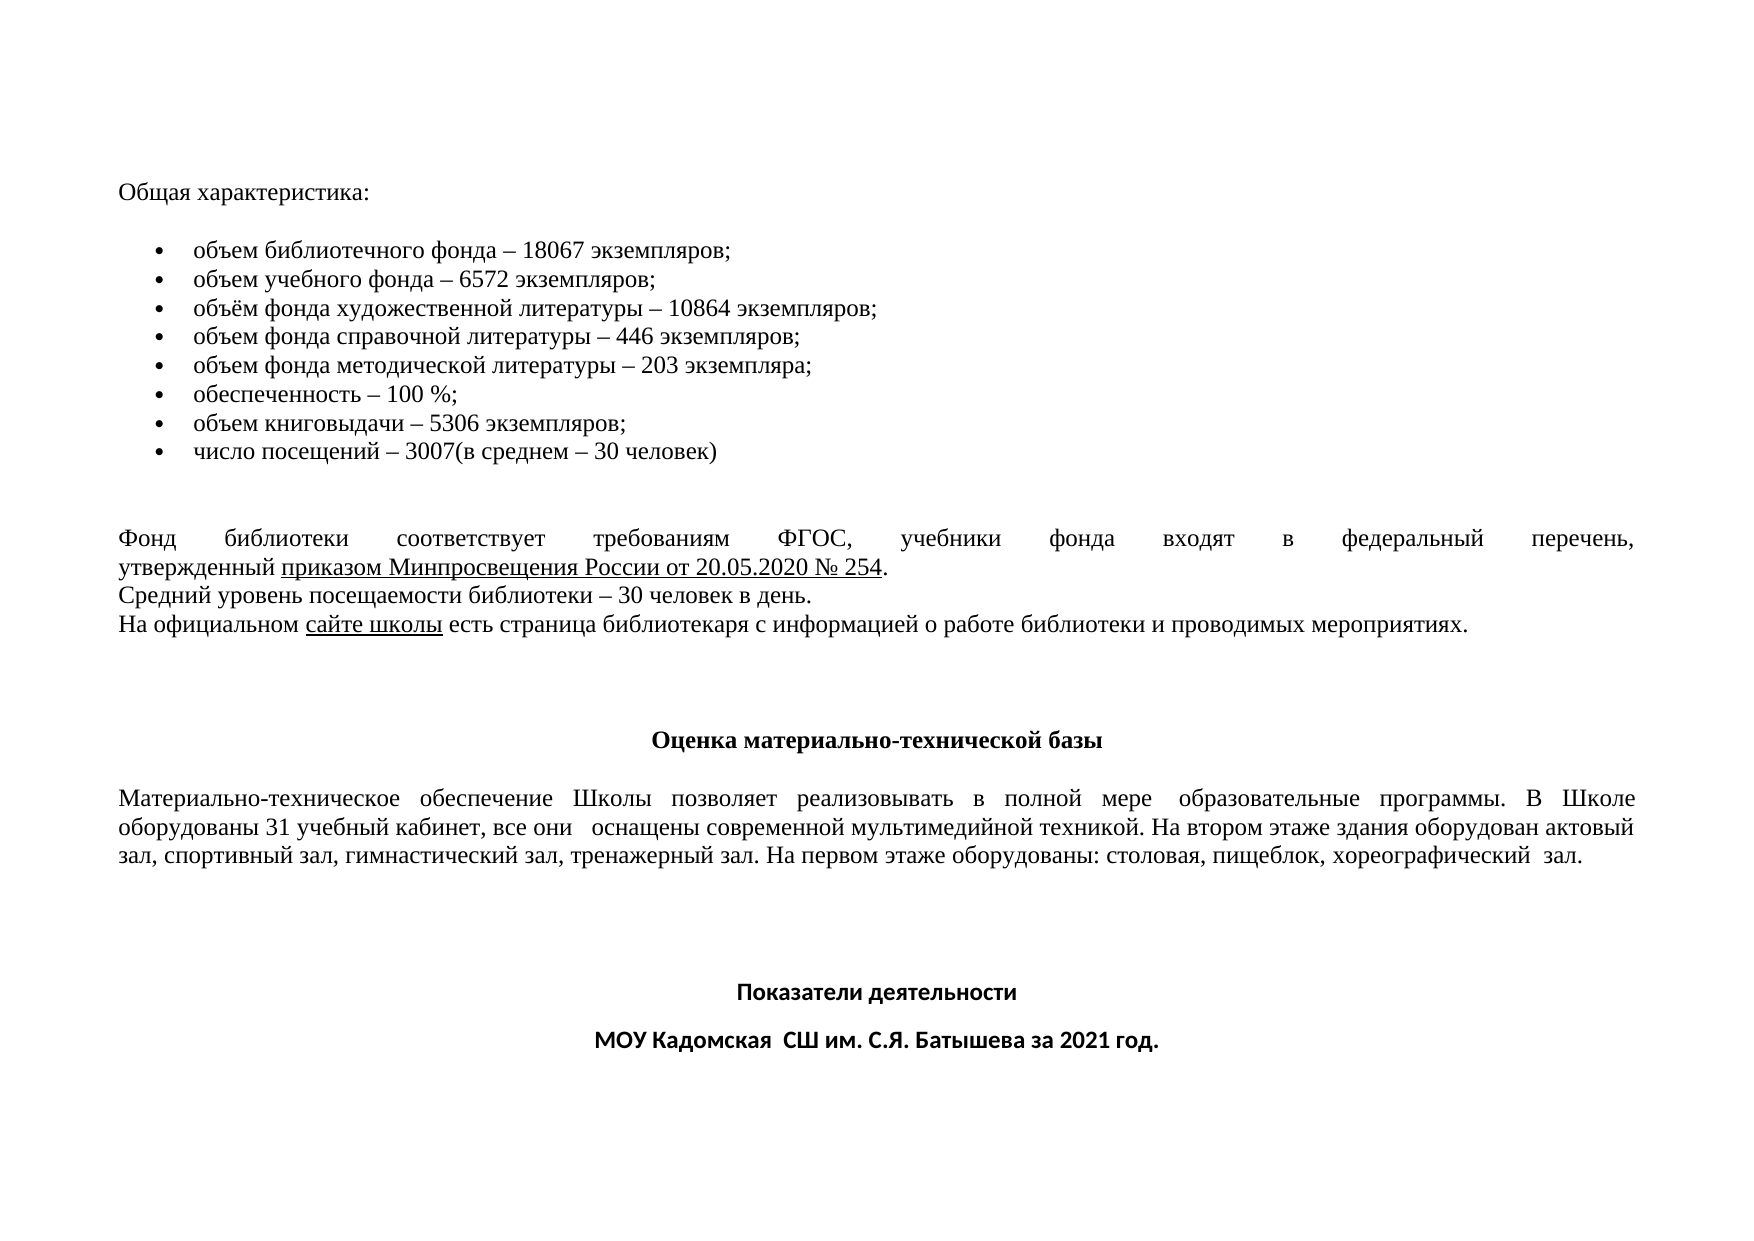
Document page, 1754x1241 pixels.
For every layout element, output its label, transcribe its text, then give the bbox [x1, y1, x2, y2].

text На официальном сайте школы есть страница библиотекаря с информацией о работе библиотеки и проводимых мероприятиях. [118, 609, 1636, 638]
list число посещений – 3007(в среднем – 30 человек) [156, 436, 1636, 465]
text Фонд библиотеки соответствует требованиям ФГОС, учебники фонда входят в федеральный перечень, утвержденный приказом Минпросвещения России от 20.05.2020 № 254. [118, 523, 1636, 581]
list объём фонда художественной литературы – 10864 экземпляров; [156, 293, 1636, 321]
list объем библиотечного фонда – 18067 экземпляров; [156, 235, 1636, 264]
list объем фонда справочной литературы – 446 экземпляров; [156, 321, 1636, 350]
list объем фонда методической литературы – 203 экземпляра; [156, 350, 1636, 379]
text Средний уровень посещаемости библиотеки – 30 человек в день. [118, 581, 1636, 609]
text Показатели деятельности [118, 976, 1636, 1006]
text МОУ Кадомская СШ им. С.Я. Батышева за 2021 год. [118, 1024, 1636, 1055]
list объем учебного фонда – 6572 экземпляров; [156, 264, 1636, 293]
text Материально-техническое обеспечение Школы позволяет реализовывать в полной мере образовательные программы. В Школе оборудованы 31 учебный кабинет, все они оснащены современной мультимедийной техникой. На втором этаже здания оборудован актовый зал, спортивный зал, гимнастический зал, тренажерный зал. На первом этаже оборудованы: столовая, пищеблок, хореографический зал. [118, 783, 1636, 869]
list объем книговыдачи – 5306 экземпляров; [156, 408, 1636, 436]
text Оценка материально-технической базы [118, 725, 1636, 754]
list обеспеченность – 100 %; [156, 379, 1636, 408]
text Общая характеристика: [118, 177, 1636, 206]
